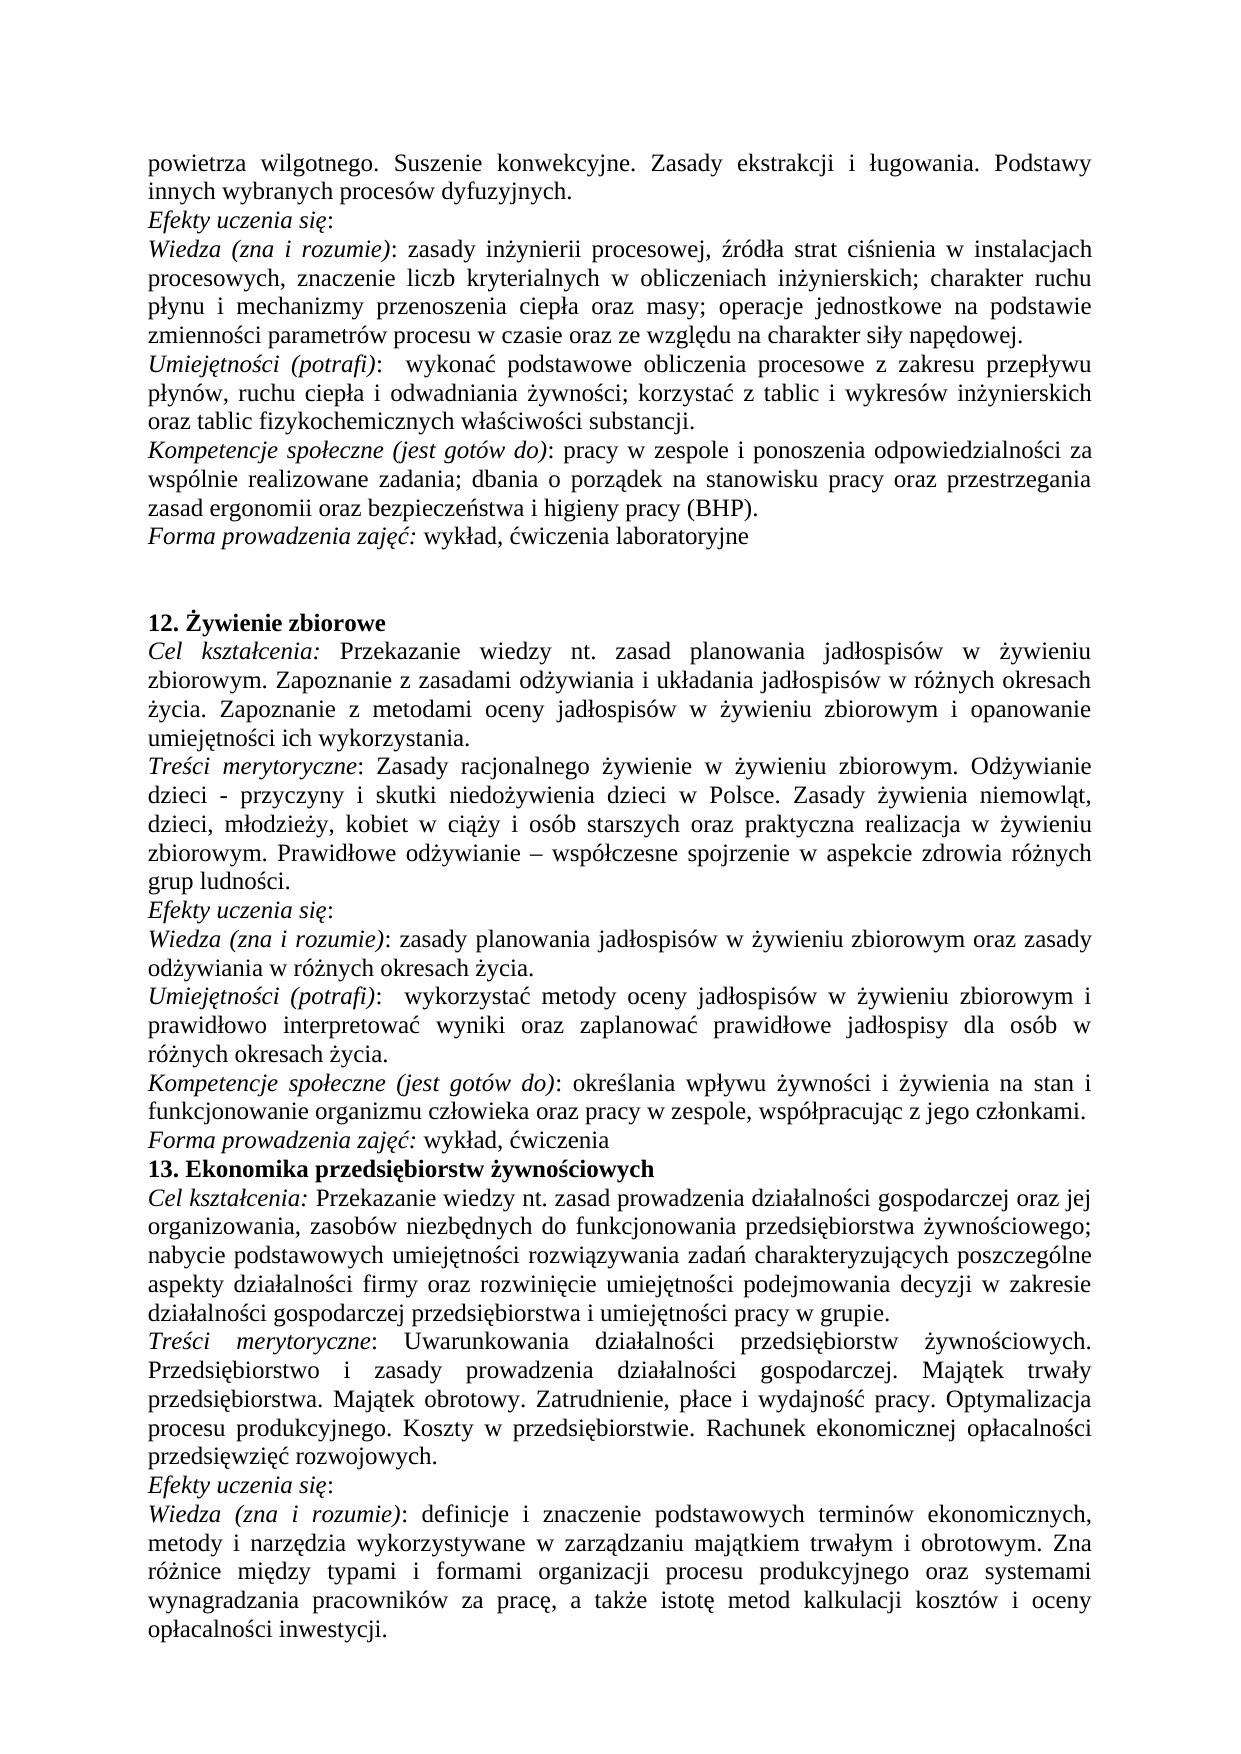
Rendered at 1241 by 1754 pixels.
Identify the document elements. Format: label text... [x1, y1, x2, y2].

text Wiedza (zna i rozumie): zasady planowania jadłospisów w żywieniu zbiorowym oraz zasady odżywiania w różnych okresach życia. [148, 924, 1092, 981]
text Treści merytoryczne: Uwarunkowania działalności przedsiębiorstw żywnościowych. Przedsiębiorstwo i zasady prowadzenia działalności gospodarczej. Majątek trwały przedsiębiorstwa. Majątek obrotowy. Zatrudnienie, płace i wydajność pracy. Optymalizacja procesu produkcyjnego. Koszty w przedsiębiorstwie. Rachunek ekonomicznej opłacalności przedsięwzięć rozwojowych. [148, 1326, 1092, 1470]
text Wiedza (zna i rozumie): definicje i znaczenie podstawowych terminów ekonomicznych, metody i narzędzia wykorzystywane w zarządzaniu majątkiem trwałym i obrotowym. Zna różnice między typami i formami organizacji procesu produkcyjnego oraz systemami wynagradzania pracowników za pracę, a także istotę metod kalkulacji kosztów i oceny opłacalności inwestycji. [148, 1499, 1092, 1643]
text Kompetencje społeczne (jest gotów do): określania wpływu żywności i żywienia na stan i funkcjonowanie organizmu człowieka oraz pracy w zespole, współpracując z jego członkami. [148, 1068, 1092, 1125]
text Efekty uczenia się: [148, 895, 1092, 924]
text Kompetencje społeczne (jest gotów do): pracy w zespole i ponoszenia odpowiedzialności za wspólnie realizowane zadania; dbania o porządek na stanowisku pracy oraz przestrzegania zasad ergonomii oraz bezpieczeństwa i higieny pracy (BHP). [148, 435, 1092, 521]
text Forma prowadzenia zajęć: wykład, ćwiczenia [148, 1125, 1092, 1154]
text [148, 148, 1092, 205]
text Wiedza (zna i rozumie): zasady inżynierii procesowej, źródła strat ciśnienia w instalacjach procesowych, znaczenie liczb kryterialnych w obliczeniach inżynierskich; charakter ruchu płynu i mechanizmy przenoszenia ciepła oraz masy; operacje jednostkowe na podstawie zmienności parametrów procesu w czasie oraz ze względu na charakter siły napędowej. [148, 234, 1092, 349]
text Treści merytoryczne: Zasady racjonalnego żywienie w żywieniu zbiorowym. Odżywianie dzieci - przyczyny i skutki niedożywienia dzieci w Polsce. Zasady żywienia niemowląt, dzieci, młodzieży, kobiet w ciąży i osób starszych oraz praktyczna realizacja w żywieniu zbiorowym. Prawidłowe odżywianie – współczesne spojrzenie w aspekcie zdrowia różnych grup ludności. [148, 751, 1092, 895]
text Umiejętności (potrafi): wykorzystać metody oceny jadłospisów w żywieniu zbiorowym i prawidłowo interpretować wyniki oraz zaplanować prawidłowe jadłospisy dla osób w różnych okresach życia. [148, 981, 1092, 1068]
text Cel kształcenia: Przekazanie wiedzy nt. zasad prowadzenia działalności gospodarczej oraz jej organizowania, zasobów niezbędnych do funkcjonowania przedsiębiorstwa żywnościowego; nabycie podstawowych umiejętności rozwiązywania zadań charakteryzujących poszczególne aspekty działalności firmy oraz rozwinięcie umiejętności podejmowania decyzji w zakresie działalności gospodarczej przedsiębiorstwa i umiejętności pracy w grupie. [148, 1183, 1092, 1326]
text Forma prowadzenia zajęć: wykład, ćwiczenia laboratoryjne [148, 521, 1092, 550]
text Umiejętności (potrafi): wykonać podstawowe obliczenia procesowe z zakresu przepływu płynów, ruchu ciepła i odwadniania żywności; korzystać z tablic i wykresów inżynierskich oraz tablic fizykochemicznych właściwości substancji. [148, 349, 1092, 435]
text 13. Ekonomika przedsiębiorstw żywnościowych [148, 1154, 1092, 1183]
text Efekty uczenia się: [148, 205, 1092, 234]
text Efekty uczenia się: [148, 1470, 1092, 1499]
text Cel kształcenia: Przekazanie wiedzy nt. zasad planowania jadłospisów w żywieniu zbiorowym. Zapoznanie z zasadami odżywiania i układania jadłospisów w różnych okresach życia. Zapoznanie z metodami oceny jadłospisów w żywieniu zbiorowym i opanowanie umiejętności ich wykorzystania. [148, 636, 1092, 751]
text 12. Żywienie zbiorowe [148, 608, 1092, 636]
